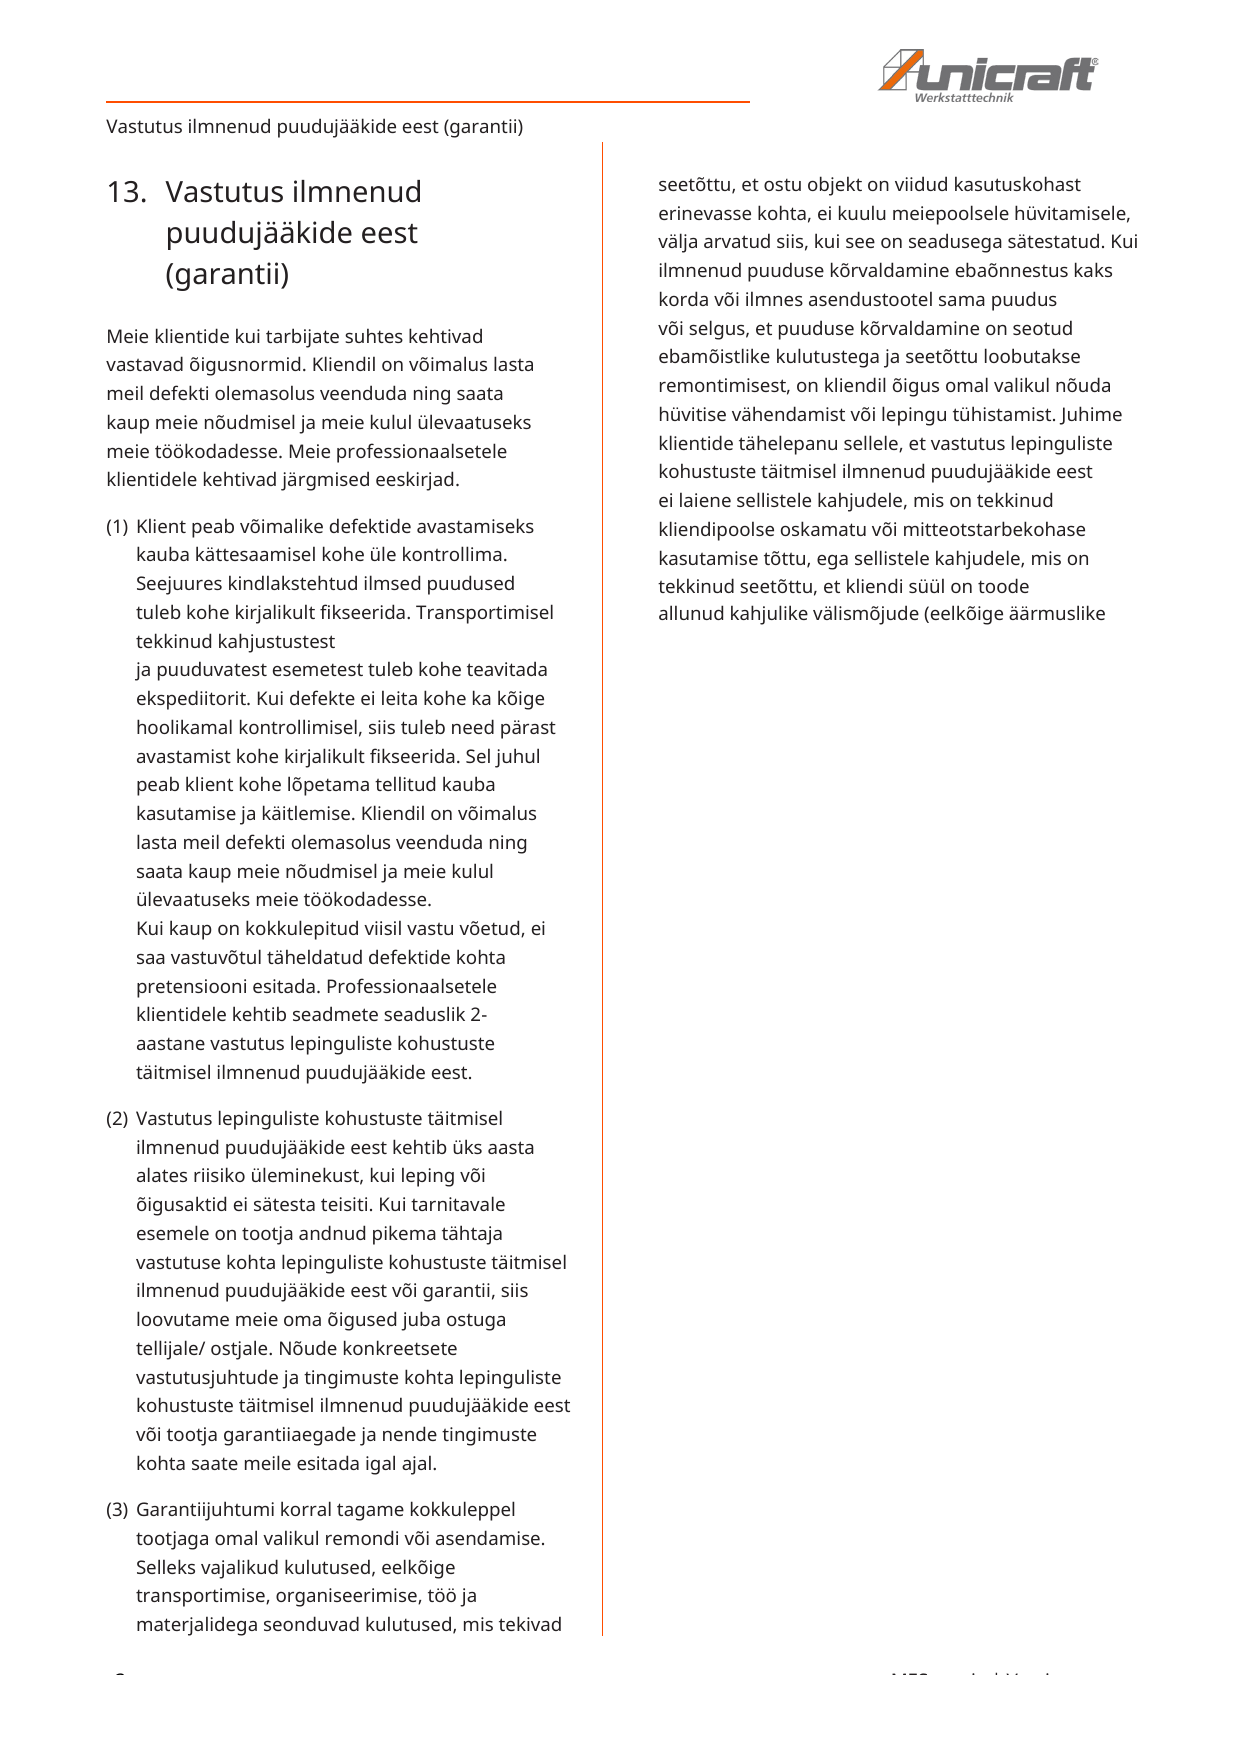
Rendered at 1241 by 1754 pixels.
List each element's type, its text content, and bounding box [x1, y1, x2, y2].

list Garantiijuhtumi korral tagame kokkuleppel tootjaga omal valikul remondi või asendamise. Selleks vajalikud kulutused, eelkõige transportimise, organiseerimise, töö ja materjalidega seonduvad kulutused, mis tekivad seetõttu, et ostu objekt on viidud kasutuskohast erinevasse kohta, ei kuulu meiepoolsele hüvitamisele, välja arvatud siis, kui see on seadusega sätestatud. Kui ilmnenud puuduse kõrvaldamine ebaõnnestus kaks korda või ilmnes asendustootel sama puudus [106, 1497, 572, 1637]
text Vastutus ilmnenud puudujääkide eest (garantii) [106, 76, 1148, 139]
list Vastutus lepinguliste kohustuste täitmisel ilmnenud puudujääkide eest kehtib üks aasta alates riisiko üleminekust, kui leping või õigusaktid ei sätesta teisiti. Kui tarnitavale esemele on tootja andnud pikema tähtaja vastutuse kohta lepinguliste kohustuste täitmisel ilmnenud puudujääkide eest või garantii, siis loovutame meie oma õigused juba ostuga tellijale/ ostjale. Nõude konkreetsete vastutusjuhtude ja tingimuste kohta lepinguliste kohustuste täitmisel ilmnenud puudujääkide eest või tootja garantiiaegade ja nende tingimuste kohta saate meile esitada igal ajal. [106, 1105, 572, 1476]
text Meie klientide kui tarbijate suhtes kehtivad vastavad õigusnormid. Kliendil on võimalus lasta meil defekti olemasolus veenduda ning saata kaup meie nõudmisel ja meie kulul ülevaatuseks meie töökodadesse. Meie professionaalsetele klientidele kehtivad järgmised eeskirjad. [106, 323, 549, 492]
text ja puuduvatest esemetest tuleb kohe teavitada ekspediitorit. Kui defekte ei leita kohe ka kõige hoolikamal kontrollimisel, siis tuleb need pärast avastamist kohe kirjalikult fikseerida. Sel juhul peab klient kohe lõpetama tellitud kauba kasutamise ja käitlemise. Kliendil on võimalus lasta meil defekti olemasolus veenduda ning saata kaup meie nõudmisel ja meie kulul ülevaatuseks meie töökodadesse. [136, 657, 578, 912]
picture [877, 49, 1099, 102]
list Klient peab võimalike defektide avastamiseks kauba kättesaamisel kohe üle kontrollima. Seejuures kindlakstehtud ilmsed puudused tuleb kohe kirjalikult fikseerida. Transportimisel tekkinud kahjustustest [106, 513, 559, 653]
list Garantiijuhtumi korral tagame kokkuleppel tootjaga omal valikul remondi või asendamise. Selleks vajalikud kulutused, eelkõige transportimise, organiseerimise, töö ja materjalidega seonduvad kulutused, mis tekivad seetõttu, et ostu objekt on viidud kasutuskohast erinevasse kohta, ei kuulu meiepoolsele hüvitamisele, välja arvatud siis, kui see on seadusega sätestatud. Kui ilmnenud puuduse kõrvaldamine ebaõnnestus kaks korda või ilmnes asendustootel sama puudus [628, 171, 1141, 312]
text allunud kahjulike välismõjude (eelkõige äärmuslike [658, 603, 1148, 625]
text või selgus, et puuduse kõrvaldamine on seotud ebamõistlike kulutustega ja seetõttu loobutakse remontimisest, on kliendil õigus omal valikul nõuda hüvitise vähendamist või lepingu tühistamist. Juhime klientide tähelepanu sellele, et vastutus lepinguliste kohustuste täitmisel ilmnenud puudujääkide eest [658, 315, 1126, 484]
text ei laiene sellistele kahjudele, mis on tekkinud kliendipoolse oskamatu või mitteotstarbekohase kasutamise tõttu, ega sellistele kahjudele, mis on tekkinud seetõttu, et kliendi süül on toode [658, 488, 1092, 599]
text Kui kaup on kokkulepitud viisil vastu võetud, ei saa vastuvõtul täheldatud defektide kohta pretensiooni esitada. Professionaalsetele klientidele kehtib seadmete seaduslik 2-aastane vastutus lepinguliste kohustuste täitmisel ilmnenud puudujääkide eest. [136, 916, 551, 1085]
subtitle Vastutus ilmnenud puudujääkide eest (garantii) [106, 171, 531, 293]
